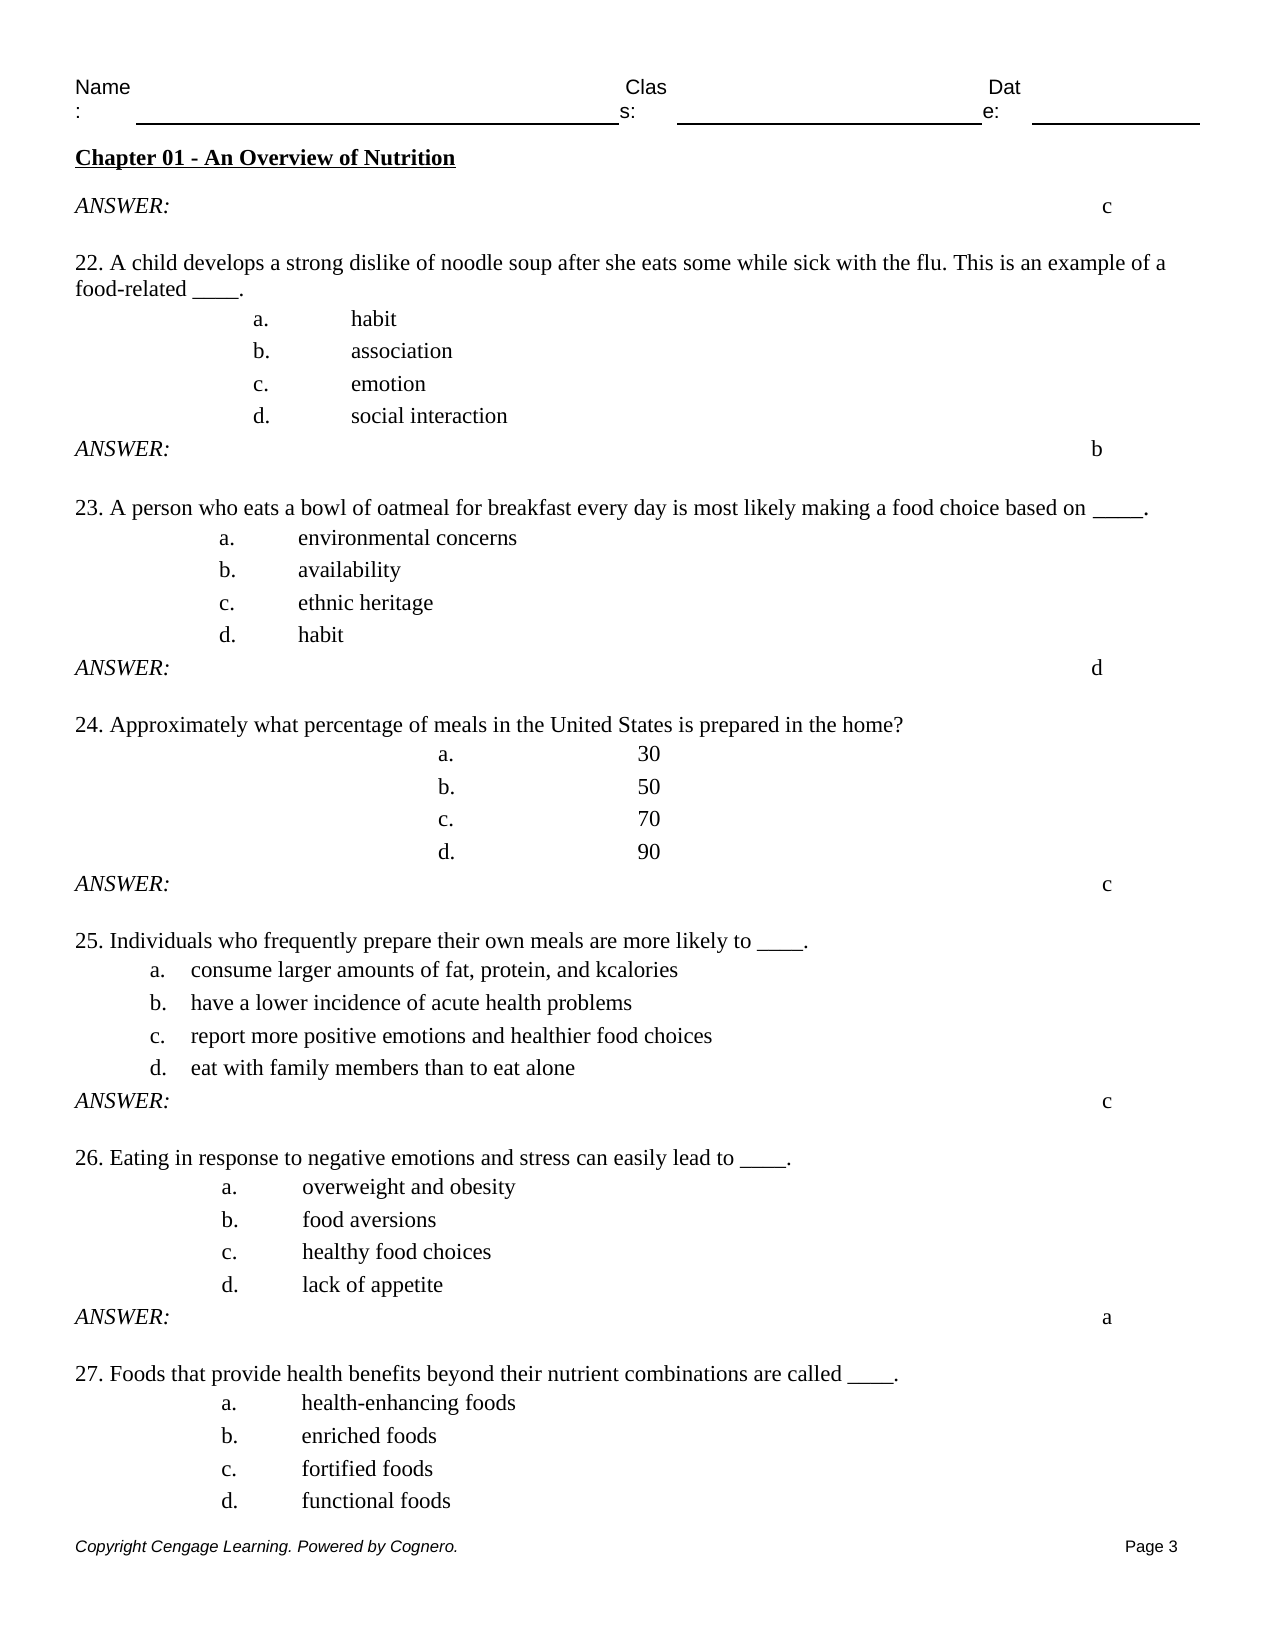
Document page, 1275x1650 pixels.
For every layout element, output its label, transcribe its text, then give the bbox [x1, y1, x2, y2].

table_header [75, 189, 1200, 222]
table_header 25. ​Individuals who frequently prepare their own meals are more likely to ____. [75, 927, 1200, 1117]
table_header 22. ​A child develops a strong dislike of noodle soup after she eats some while sick with the flu. This is an example of a food-related ____. [75, 249, 1200, 465]
table_header 23. ​A person who eats a bowl of oatmeal for breakfast every day is most likely making a food choice based on ____. [75, 492, 1200, 684]
table_header 24. ​Approximately what percentage of meals in the United States is prepared in the home? [75, 711, 1200, 900]
table_header 26. ​Eating in response to negative emotions and stress can easily lead to ____. [75, 1144, 1200, 1333]
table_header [75, 1360, 1200, 1517]
